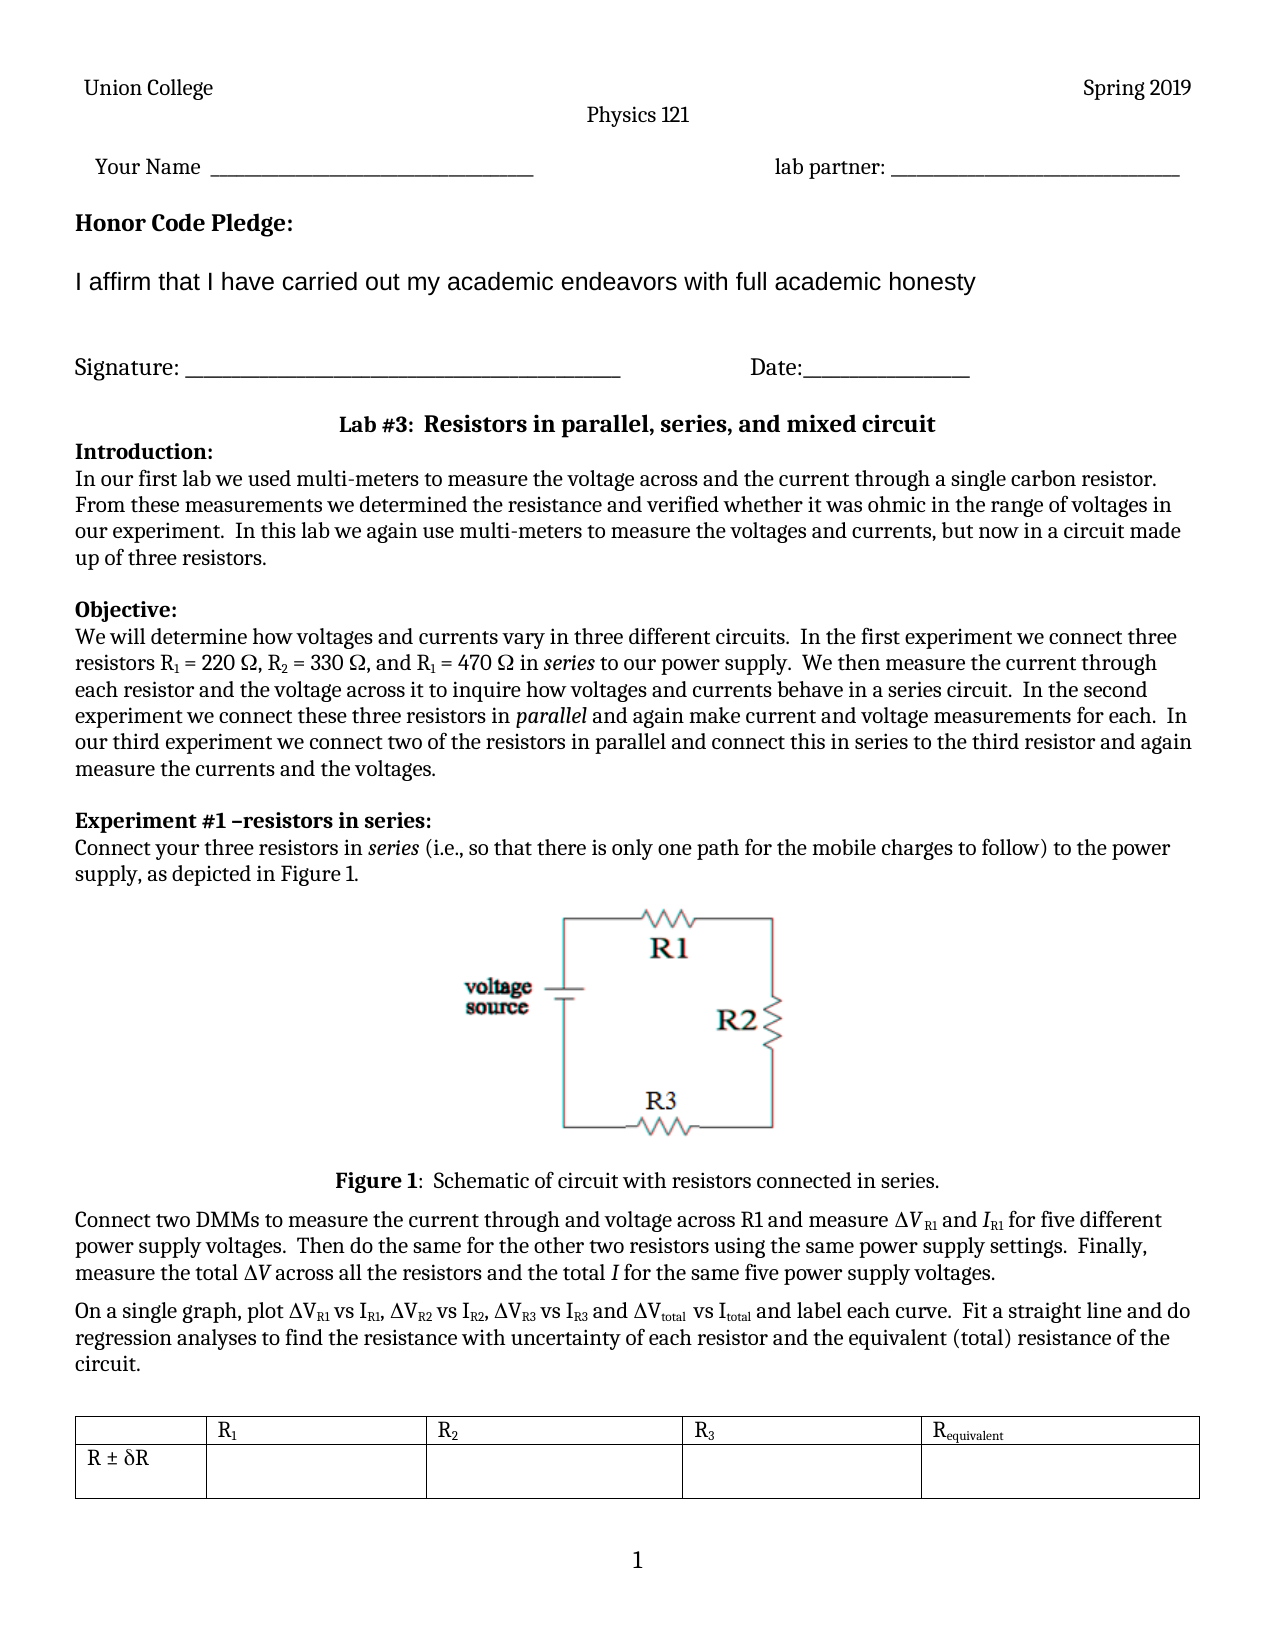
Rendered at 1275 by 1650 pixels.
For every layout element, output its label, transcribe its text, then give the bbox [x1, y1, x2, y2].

picture [445, 899, 830, 1156]
text We will determine how voltages and currents vary in three different circuits. In the first experiment we connect three resistors R1 = 220 , R2 = 330 , and R1 = 470  in series to our power supply. We then measure the current through each resistor and the voltage across it to inquire how voltages and currents behave in a series circuit. In the second experiment we connect these three resistors in parallel and again make current and voltage measurements for each. In our third experiment we connect two of the resistors in parallel and connect this in series to the third resistor and again measure the currents and the voltages. [75, 624, 1200, 782]
text Connect your three resistors in series (i.e., so that there is only one path for the mobile charges to follow) to the power supply, as depicted in Figure 1. [75, 834, 1200, 887]
table_header R2 [427, 1417, 682, 1444]
table_header R1 [207, 1417, 426, 1444]
table_cell [427, 1445, 682, 1497]
table_header Requivalent [922, 1417, 1199, 1444]
table_header R3 [683, 1417, 921, 1444]
table_cell [922, 1445, 1199, 1497]
text Signature: _______________________________________________ Date:__________________ [75, 353, 1200, 382]
table_cell R ± R [76, 1445, 206, 1497]
text Figure 1: Schematic of circuit with resistors connected in series. [75, 1168, 1200, 1194]
text In our first lab we used multi-meters to measure the voltage across and the current through a single carbon resistor. From these measurements we determined the resistance and verified whether it was ohmic in the range of voltages in our experiment. In this lab we again use multi-meters to measure the voltages and currents, but now in a circuit made up of three resistors. [75, 466, 1200, 571]
table_cell [683, 1445, 921, 1497]
text I affirm that I have carried out my academic endeavors with full academic honesty [75, 267, 1200, 295]
text Physics 121 [75, 101, 1200, 128]
table_cell [207, 1445, 426, 1497]
table_header [76, 1417, 206, 1444]
text Your Name ______________________________________ lab partner: __________________________________ [75, 154, 1200, 180]
text Connect two DMMs to measure the current through and voltage across R1 and measure V R1 and IR1 for five different power supply voltages. Then do the same for the other two resistors using the same power supply settings. Finally, measure the total V across all the resistors and the total I for the same five power supply voltages. [75, 1207, 1200, 1286]
text Honor Code Pledge: [75, 209, 1200, 238]
text On a single graph, plot VR1 vs IR1, VR2 vs IR2, VR3 vs IR3 and Vtotal vs Itotal and label each curve. Fit a straight line and do regression analyses to find the resistance with uncertainty of each resistor and the equivalent (total) resistance of the circuit. [75, 1298, 1200, 1377]
text Objective: [75, 597, 1200, 624]
text Union College Spring 2019 [75, 75, 1200, 101]
text Introduction: [75, 439, 1200, 466]
text Experiment #1 –resistors in series: [75, 808, 1200, 834]
text Lab #3: Resistors in parallel, series, and mixed circuit [75, 410, 1200, 439]
